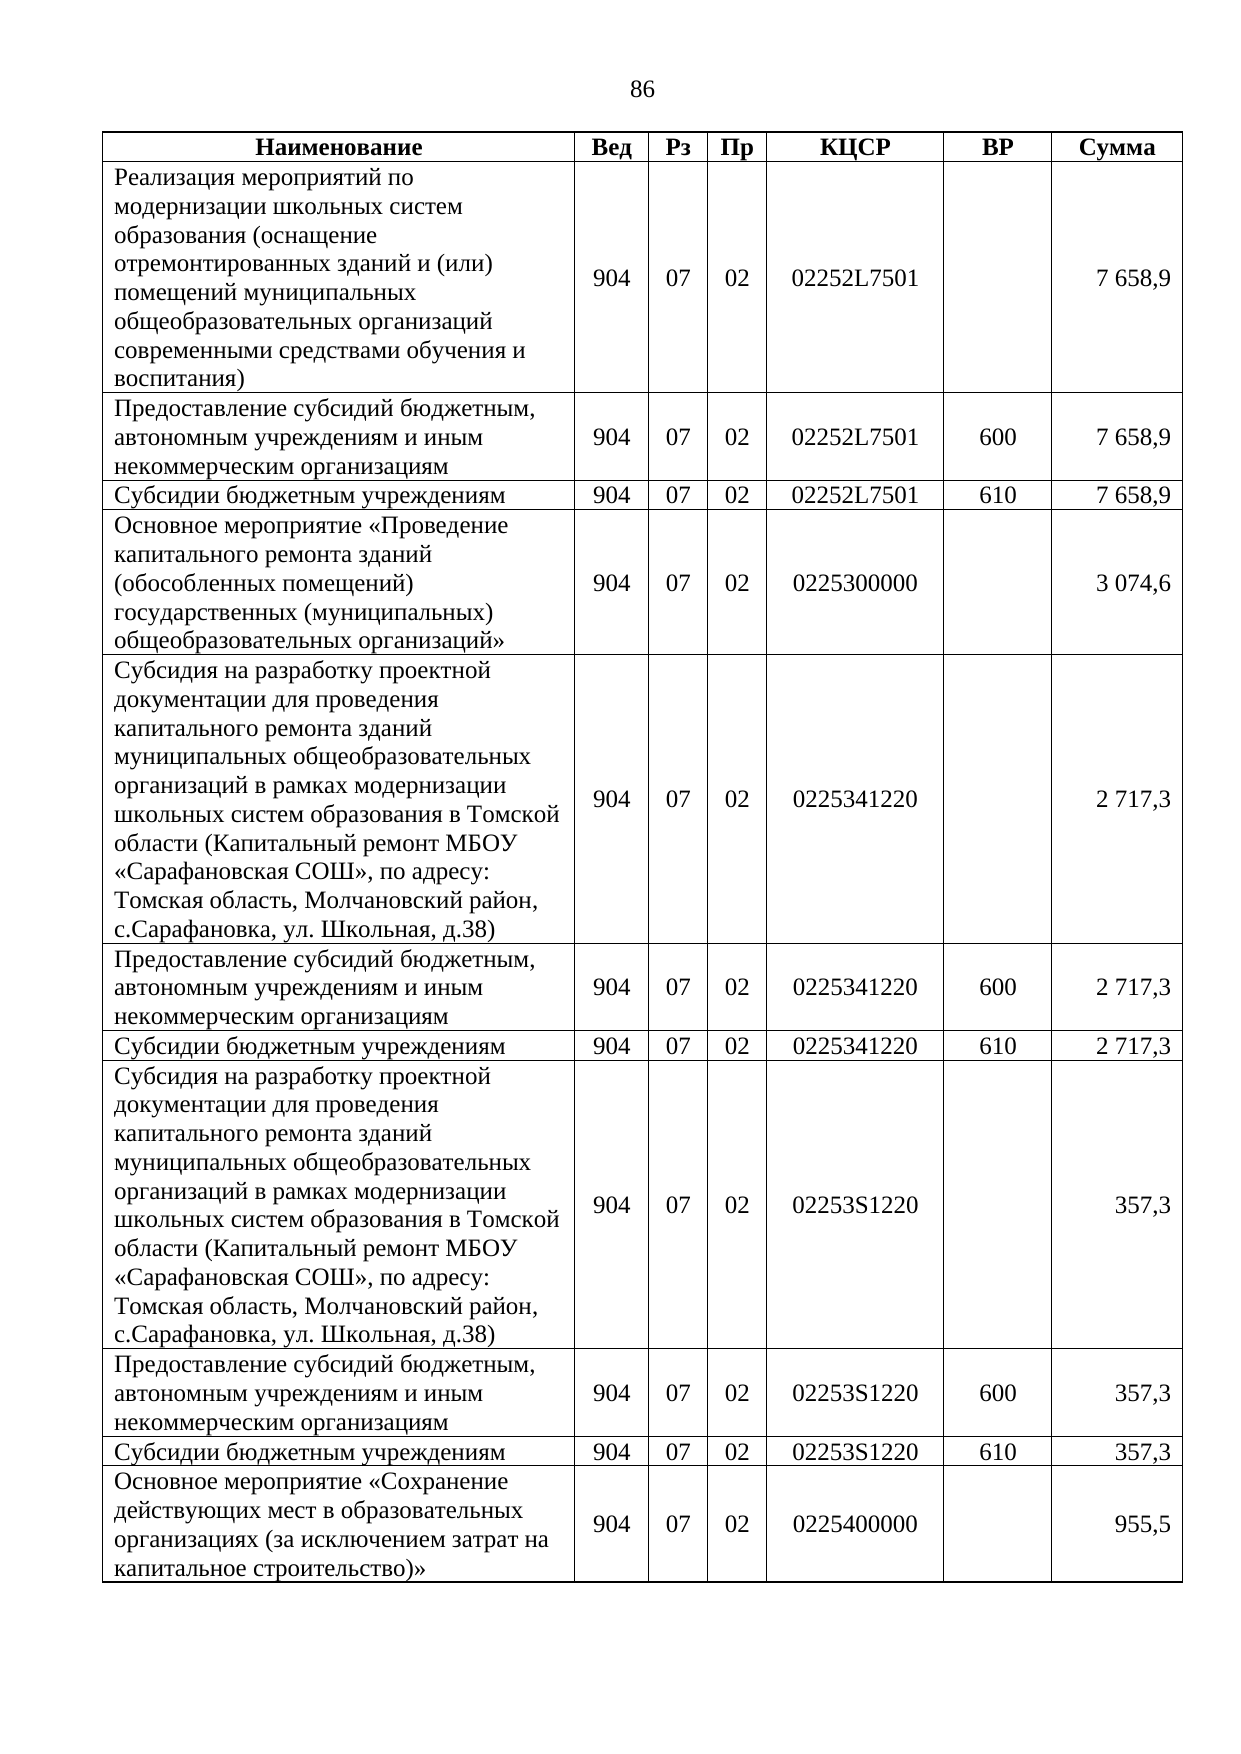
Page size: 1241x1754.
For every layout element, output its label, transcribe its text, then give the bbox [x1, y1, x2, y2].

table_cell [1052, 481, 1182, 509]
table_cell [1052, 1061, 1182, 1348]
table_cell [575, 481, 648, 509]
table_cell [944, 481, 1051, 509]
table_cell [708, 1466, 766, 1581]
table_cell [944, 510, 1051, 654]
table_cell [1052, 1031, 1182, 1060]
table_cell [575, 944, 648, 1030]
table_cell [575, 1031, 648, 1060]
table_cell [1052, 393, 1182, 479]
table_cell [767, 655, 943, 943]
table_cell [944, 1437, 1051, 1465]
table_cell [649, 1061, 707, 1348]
table_header Наименование [103, 133, 574, 161]
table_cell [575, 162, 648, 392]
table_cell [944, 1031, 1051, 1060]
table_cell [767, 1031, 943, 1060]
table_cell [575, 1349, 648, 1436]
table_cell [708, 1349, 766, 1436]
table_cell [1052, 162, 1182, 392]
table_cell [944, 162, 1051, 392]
table_header Пр [708, 133, 766, 161]
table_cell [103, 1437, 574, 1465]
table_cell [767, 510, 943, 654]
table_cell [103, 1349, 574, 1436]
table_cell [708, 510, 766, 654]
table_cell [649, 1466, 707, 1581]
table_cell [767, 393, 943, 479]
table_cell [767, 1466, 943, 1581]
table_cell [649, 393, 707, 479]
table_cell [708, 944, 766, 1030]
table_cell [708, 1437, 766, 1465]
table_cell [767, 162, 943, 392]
table_header Сумма [1052, 133, 1182, 161]
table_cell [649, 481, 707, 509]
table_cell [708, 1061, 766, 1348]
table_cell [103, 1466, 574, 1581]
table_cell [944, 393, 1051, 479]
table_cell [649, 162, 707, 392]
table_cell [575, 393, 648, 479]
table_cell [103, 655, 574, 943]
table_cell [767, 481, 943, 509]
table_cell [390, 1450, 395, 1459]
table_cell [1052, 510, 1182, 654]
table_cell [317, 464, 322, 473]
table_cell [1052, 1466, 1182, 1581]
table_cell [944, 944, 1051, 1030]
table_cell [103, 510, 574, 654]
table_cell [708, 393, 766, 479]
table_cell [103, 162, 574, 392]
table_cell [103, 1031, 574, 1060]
table_header Вед [575, 133, 648, 161]
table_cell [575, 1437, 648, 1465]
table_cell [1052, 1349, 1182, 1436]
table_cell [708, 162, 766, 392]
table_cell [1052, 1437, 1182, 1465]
table_header ВР [944, 133, 1051, 161]
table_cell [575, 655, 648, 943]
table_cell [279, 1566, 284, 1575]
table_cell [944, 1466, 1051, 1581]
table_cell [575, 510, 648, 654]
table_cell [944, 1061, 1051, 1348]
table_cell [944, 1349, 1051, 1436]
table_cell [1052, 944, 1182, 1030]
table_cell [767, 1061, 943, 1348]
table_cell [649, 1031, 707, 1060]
table_header КЦСР [767, 133, 943, 161]
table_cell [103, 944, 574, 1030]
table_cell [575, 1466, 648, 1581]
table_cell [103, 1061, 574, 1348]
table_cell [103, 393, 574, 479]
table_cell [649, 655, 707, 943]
table_header Рз [649, 133, 707, 161]
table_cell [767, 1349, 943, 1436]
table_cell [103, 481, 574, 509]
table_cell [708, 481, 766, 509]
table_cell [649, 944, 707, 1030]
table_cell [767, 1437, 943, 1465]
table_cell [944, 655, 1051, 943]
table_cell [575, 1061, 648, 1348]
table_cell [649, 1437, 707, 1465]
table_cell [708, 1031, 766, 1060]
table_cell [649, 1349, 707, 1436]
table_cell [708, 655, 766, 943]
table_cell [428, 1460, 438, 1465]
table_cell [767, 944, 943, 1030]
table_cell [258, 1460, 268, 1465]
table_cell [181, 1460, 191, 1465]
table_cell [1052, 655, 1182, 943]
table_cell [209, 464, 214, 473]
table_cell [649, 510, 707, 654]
